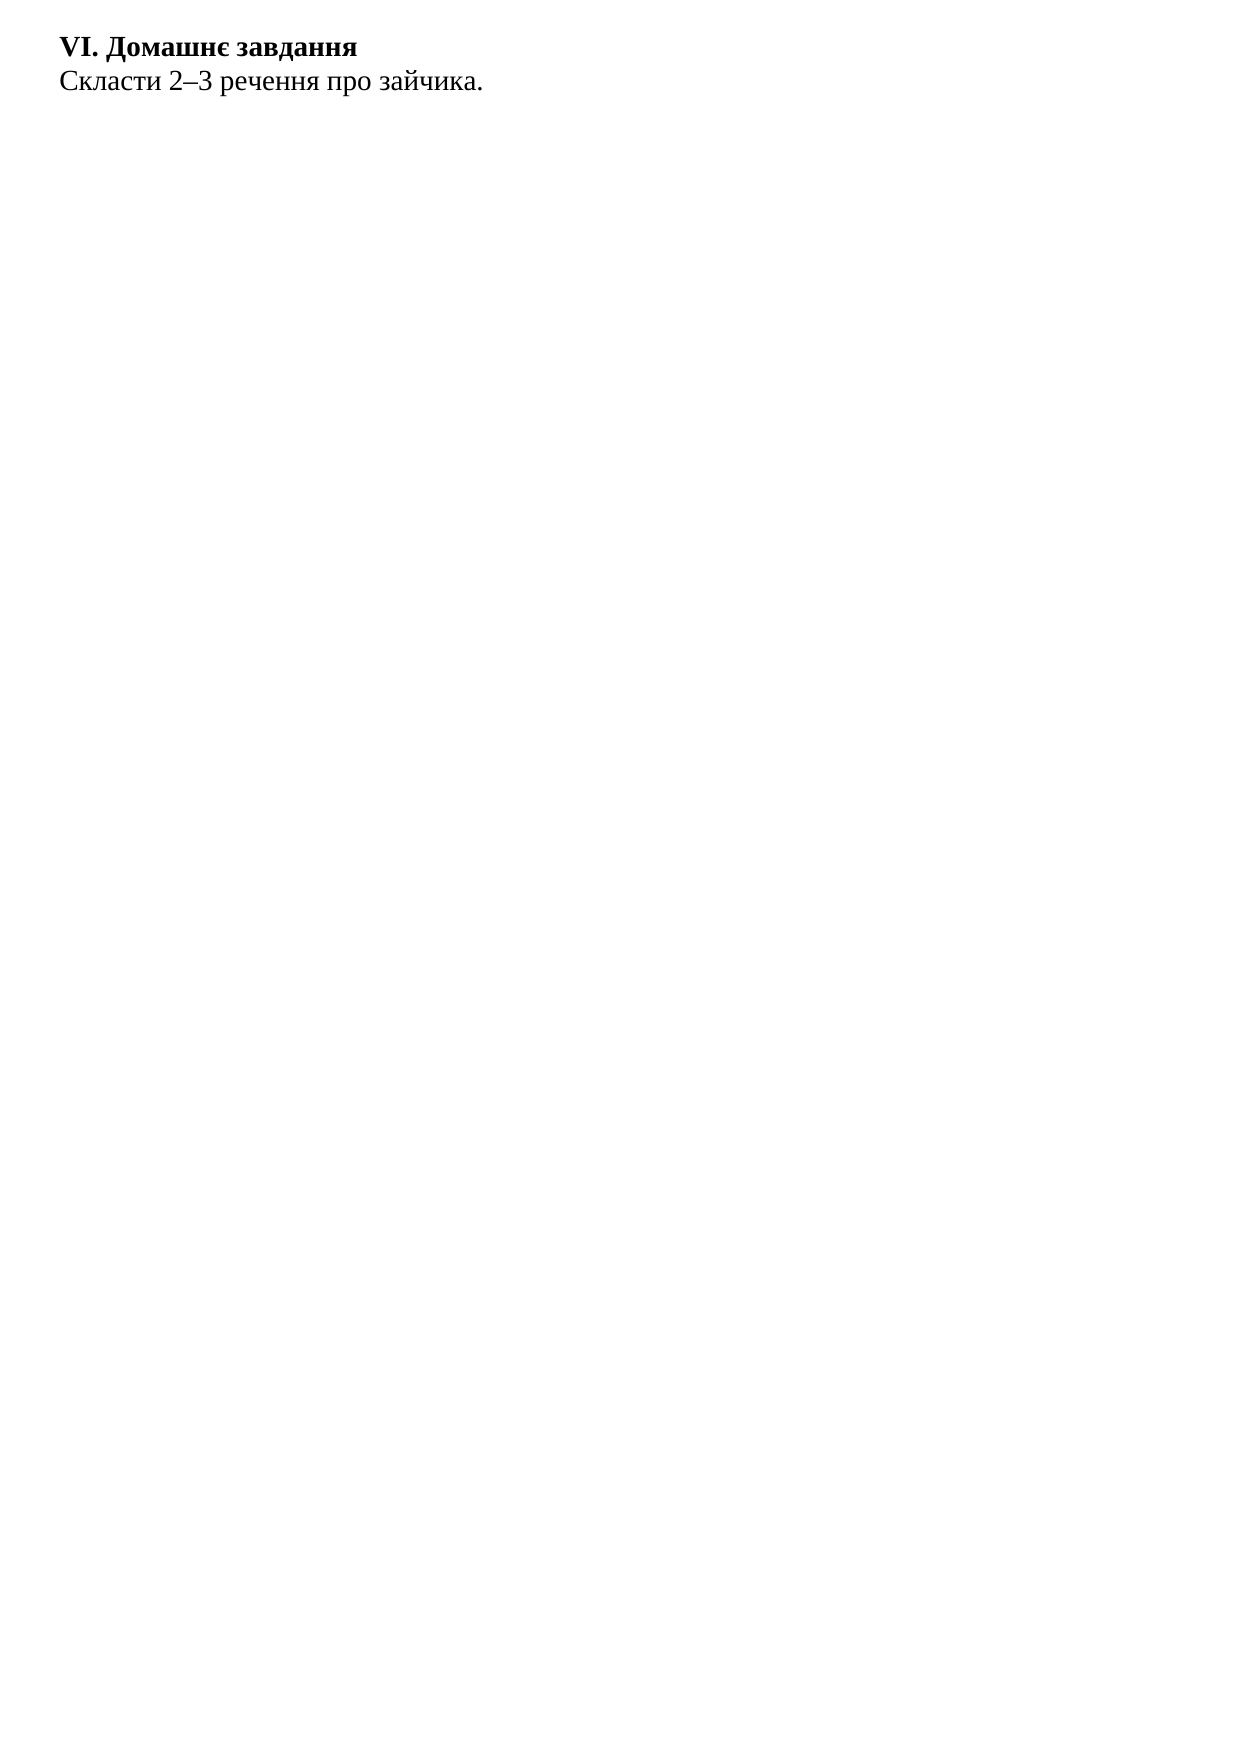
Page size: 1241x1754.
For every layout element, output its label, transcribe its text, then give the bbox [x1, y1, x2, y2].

text VI. Домашнє завдання [59, 29, 1211, 63]
text Скласти 2–3 речення про зайчика. [59, 63, 1211, 97]
